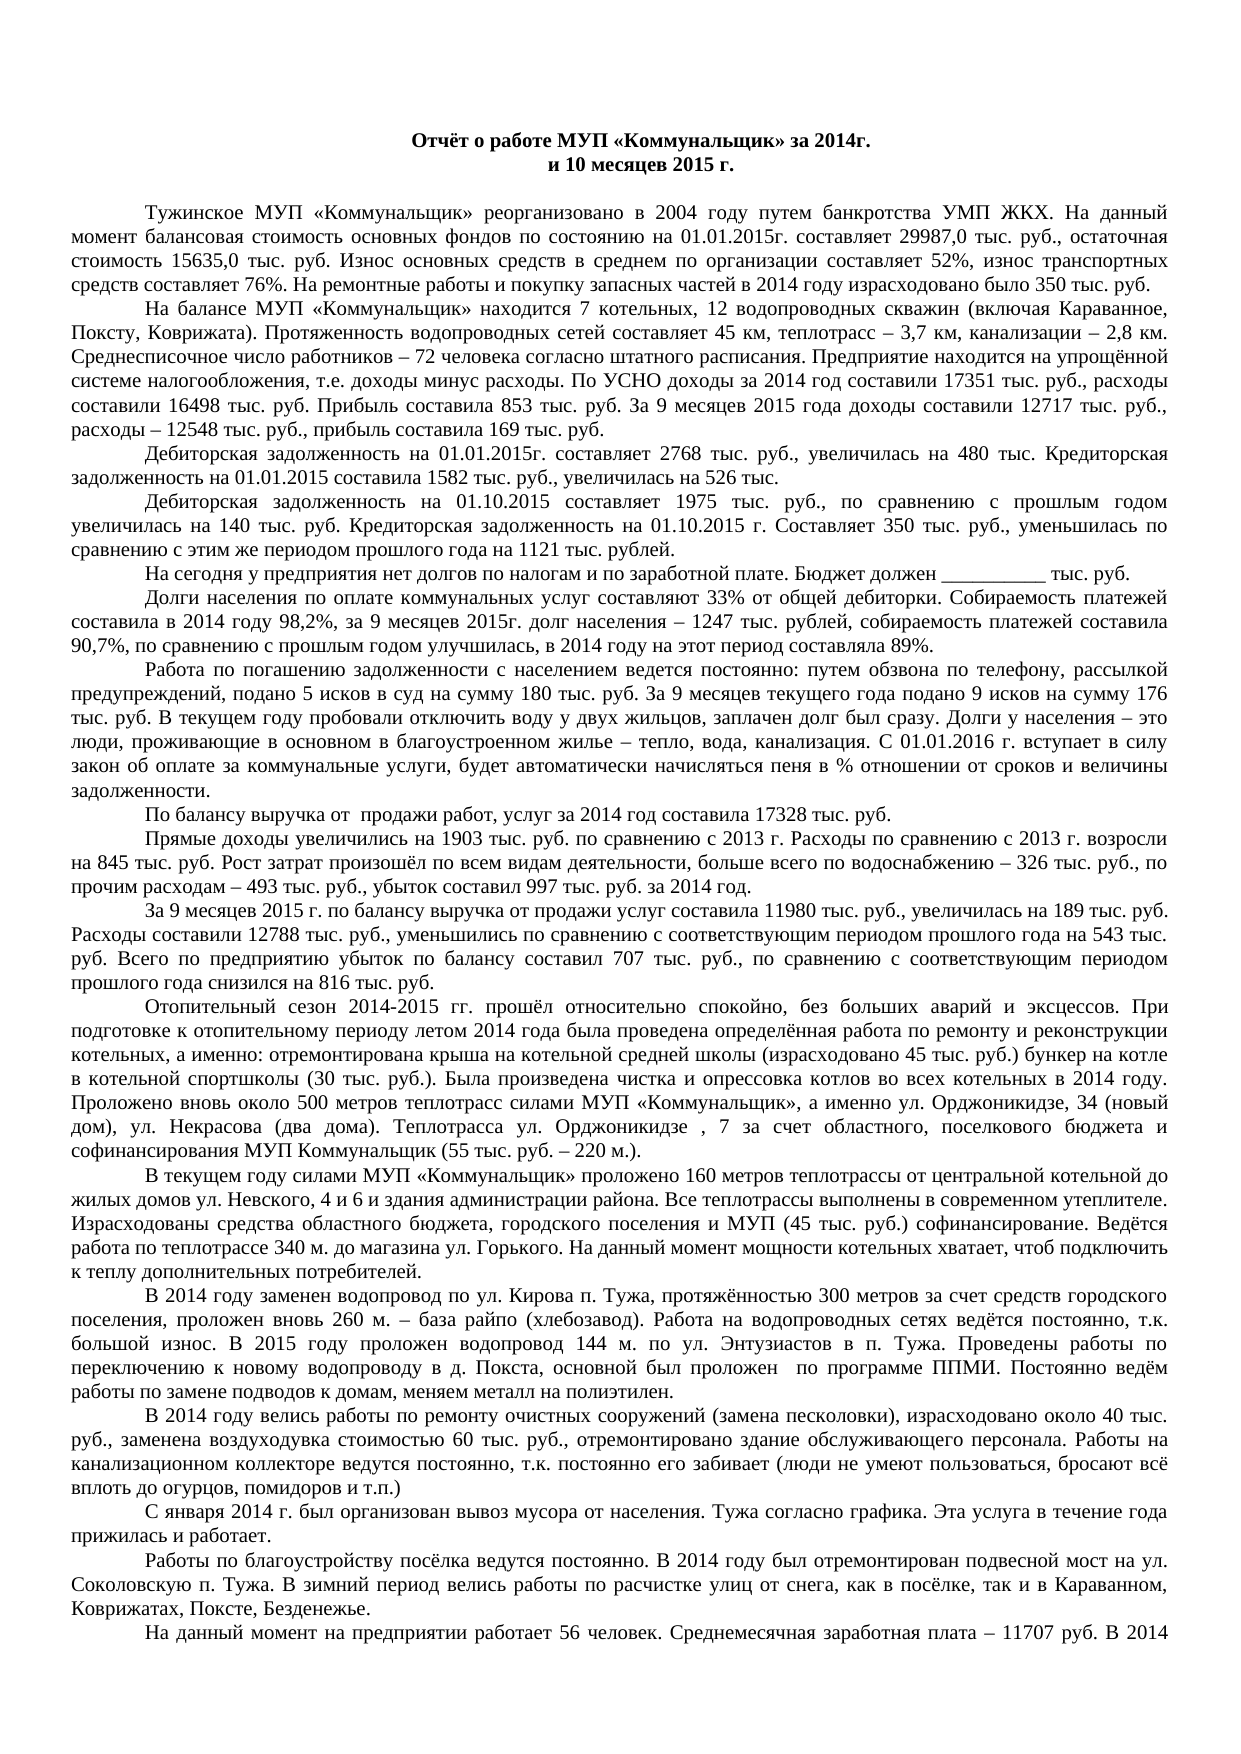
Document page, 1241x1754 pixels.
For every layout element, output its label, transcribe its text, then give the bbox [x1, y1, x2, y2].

text Долги населения по оплате коммунальных услуг составляют 33% от общей дебиторки. Собираемость платежей составила в 2014 году 98,2%, за 9 месяцев 2015г. долг населения – 1247 тыс. рублей, собираемость платежей составила 90,7%, по сравнению с прошлым годом улучшилась, в 2014 году на этот период составляла 89%. [71, 585, 1169, 657]
text В текущем году силами МУП «Коммунальщик» проложено 160 метров теплотрассы от центральной котельной до жилых домов ул. Невского, 4 и 6 и здания администрации района. Все теплотрассы выполнены в современном утеплителе. Израсходованы средства областного бюджета, городского поселения и МУП (45 тыс. руб.) софинансирование. Ведётся работа по теплотрассе 340 м. до магазина ул. Горького. На данный момент мощности котельных хватает, чтоб подключить к теплу дополнительных потребителей. [71, 1162, 1169, 1283]
text Работы по благоустройству посёлка ведутся постоянно. В 2014 году был отремонтирован подвесной мост на ул. Соколовскую п. Тужа. В зимний период велись работы по расчистке улиц от снега, как в посёлке, так и в Караванном, Коврижатах, Поксте, Безденежье. [71, 1547, 1169, 1620]
text Отчёт о работе МУП «Коммунальщик» за 2014г. [71, 128, 1169, 152]
text Дебиторская задолженность на 01.01.2015г. составляет 2768 тыс. руб., увеличилась на 480 тыс. Кредиторская задолженность на 01.01.2015 составила 1582 тыс. руб., увеличилась на 526 тыс. [71, 441, 1169, 489]
text С января 2014 г. был организован вывоз мусора от населения. Тужа согласно графика. Эта услуга в течение года прижилась и работает. [71, 1499, 1169, 1547]
text В 2014 году заменен водопровод по ул. Кирова п. Тужа, протяжённостью 300 метров за счет средств городского поселения, проложен вновь 260 м. – база райпо (хлебозавод). Работа на водопроводных сетях ведётся постоянно, т.к. большой износ. В 2015 году проложен водопровод 144 м. по ул. Энтузиастов в п. Тужа. Проведены работы по переключению к новому водопроводу в д. Покста, основной был проложен по программе ППМИ. Постоянно ведём работы по замене подводов к домам, меняем металл на полиэтилен. [71, 1283, 1169, 1403]
text Дебиторская задолженность на 01.10.2015 составляет 1975 тыс. руб., по сравнению с прошлым годом увеличилась на 140 тыс. руб. Кредиторская задолженность на 01.10.2015 г. Составляет 350 тыс. руб., уменьшилась по сравнению с этим же периодом прошлого года на 1121 тыс. рублей. [71, 489, 1169, 561]
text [71, 1620, 1169, 1644]
text По балансу выручка от продажи работ, услуг за 2014 год составила 17328 тыс. руб. [71, 802, 1169, 826]
text На балансе МУП «Коммунальщик» находится 7 котельных, 12 водопроводных скважин (включая Караванное, Поксту, Коврижата). Протяженность водопроводных сетей составляет 45 км, теплотрасс – 3,7 км, канализации – 2,8 км. Среднесписочное число работников – 72 человека согласно штатного расписания. Предприятие находится на упрощённой системе налогообложения, т.е. доходы минус расходы. По УСНО доходы за 2014 год составили 17351 тыс. руб., расходы составили 16498 тыс. руб. Прибыль составила 853 тыс. руб. За 9 месяцев 2015 года доходы составили 12717 тыс. руб., расходы – 12548 тыс. руб., прибыль составила 169 тыс. руб. [71, 296, 1169, 441]
text Тужинское МУП «Коммунальщик» реорганизовано в 2004 году путем банкротства УМП ЖКХ. На данный момент балансовая стоимость основных фондов по состоянию на 01.01.2015г. составляет 29987,0 тыс. руб., остаточная стоимость 15635,0 тыс. руб. Износ основных средств в среднем по организации составляет 52%, износ транспортных средств составляет 76%. На ремонтные работы и покупку запасных частей в 2014 году израсходовано было 350 тыс. руб. [71, 200, 1169, 296]
text За 9 месяцев 2015 г. по балансу выручка от продажи услуг составила 11980 тыс. руб., увеличилась на 189 тыс. руб. Расходы составили 12788 тыс. руб., уменьшились по сравнению с соответствующим периодом прошлого года на 543 тыс. руб. Всего по предприятию убыток по балансу составил 707 тыс. руб., по сравнению с соответствующим периодом прошлого года снизился на 816 тыс. руб. [71, 898, 1169, 994]
text На сегодня у предприятия нет долгов по налогам и по заработной плате. Бюджет должен __________ тыс. руб. [71, 561, 1169, 585]
text В 2014 году велись работы по ремонту очистных сооружений (замена песколовки), израсходовано около 40 тыс. руб., заменена воздуходувка стоимостью 60 тыс. руб., отремонтировано здание обслуживающего персонала. Работы на канализационном коллекторе ведутся постоянно, т.к. постоянно его забивает (люди не умеют пользоваться, бросают всё вплоть до огурцов, помидоров и т.п.) [71, 1403, 1169, 1499]
text Прямые доходы увеличились на 1903 тыс. руб. по сравнению с 2013 г. Расходы по сравнению с 2013 г. возросли на 845 тыс. руб. Рост затрат произошёл по всем видам деятельности, больше всего по водоснабжению – 326 тыс. руб., по прочим расходам – 493 тыс. руб., убыток составил 997 тыс. руб. за 2014 год. [71, 826, 1169, 898]
text Работа по погашению задолженности с населением ведется постоянно: путем обзвона по телефону, рассылкой предупреждений, подано 5 исков в суд на сумму 180 тыс. руб. За 9 месяцев текущего года подано 9 исков на сумму 176 тыс. руб. В текущем году пробовали отключить воду у двух жильцов, заплачен долг был сразу. Долги у населения – это люди, проживающие в основном в благоустроенном жилье – тепло, вода, канализация. С 01.01.2016 г. вступает в силу закон об оплате за коммунальные услуги, будет автоматически начисляться пеня в % отношении от сроков и величины задолженности. [71, 657, 1169, 802]
text Отопительный сезон 2014-2015 гг. прошёл относительно спокойно, без больших аварий и эксцессов. При подготовке к отопительному периоду летом 2014 года была проведена определённая работа по ремонту и реконструкции котельных, а именно: отремонтирована крыша на котельной средней школы (израсходовано 45 тыс. руб.) бункер на котле в котельной спортшколы (30 тыс. руб.). Была произведена чистка и опрессовка котлов во всех котельных в 2014 году. Проложено вновь около 500 метров теплотрасс силами МУП «Коммунальщик», а именно ул. Орджоникидзе, 34 (новый дом), ул. Некрасова (два дома). Теплотрасса ул. Орджоникидзе , 7 за счет областного, поселкового бюджета и софинансирования МУП Коммунальщик (55 тыс. руб. – 220 м.). [71, 994, 1169, 1162]
text и 10 месяцев 2015 г. [71, 152, 1169, 176]
